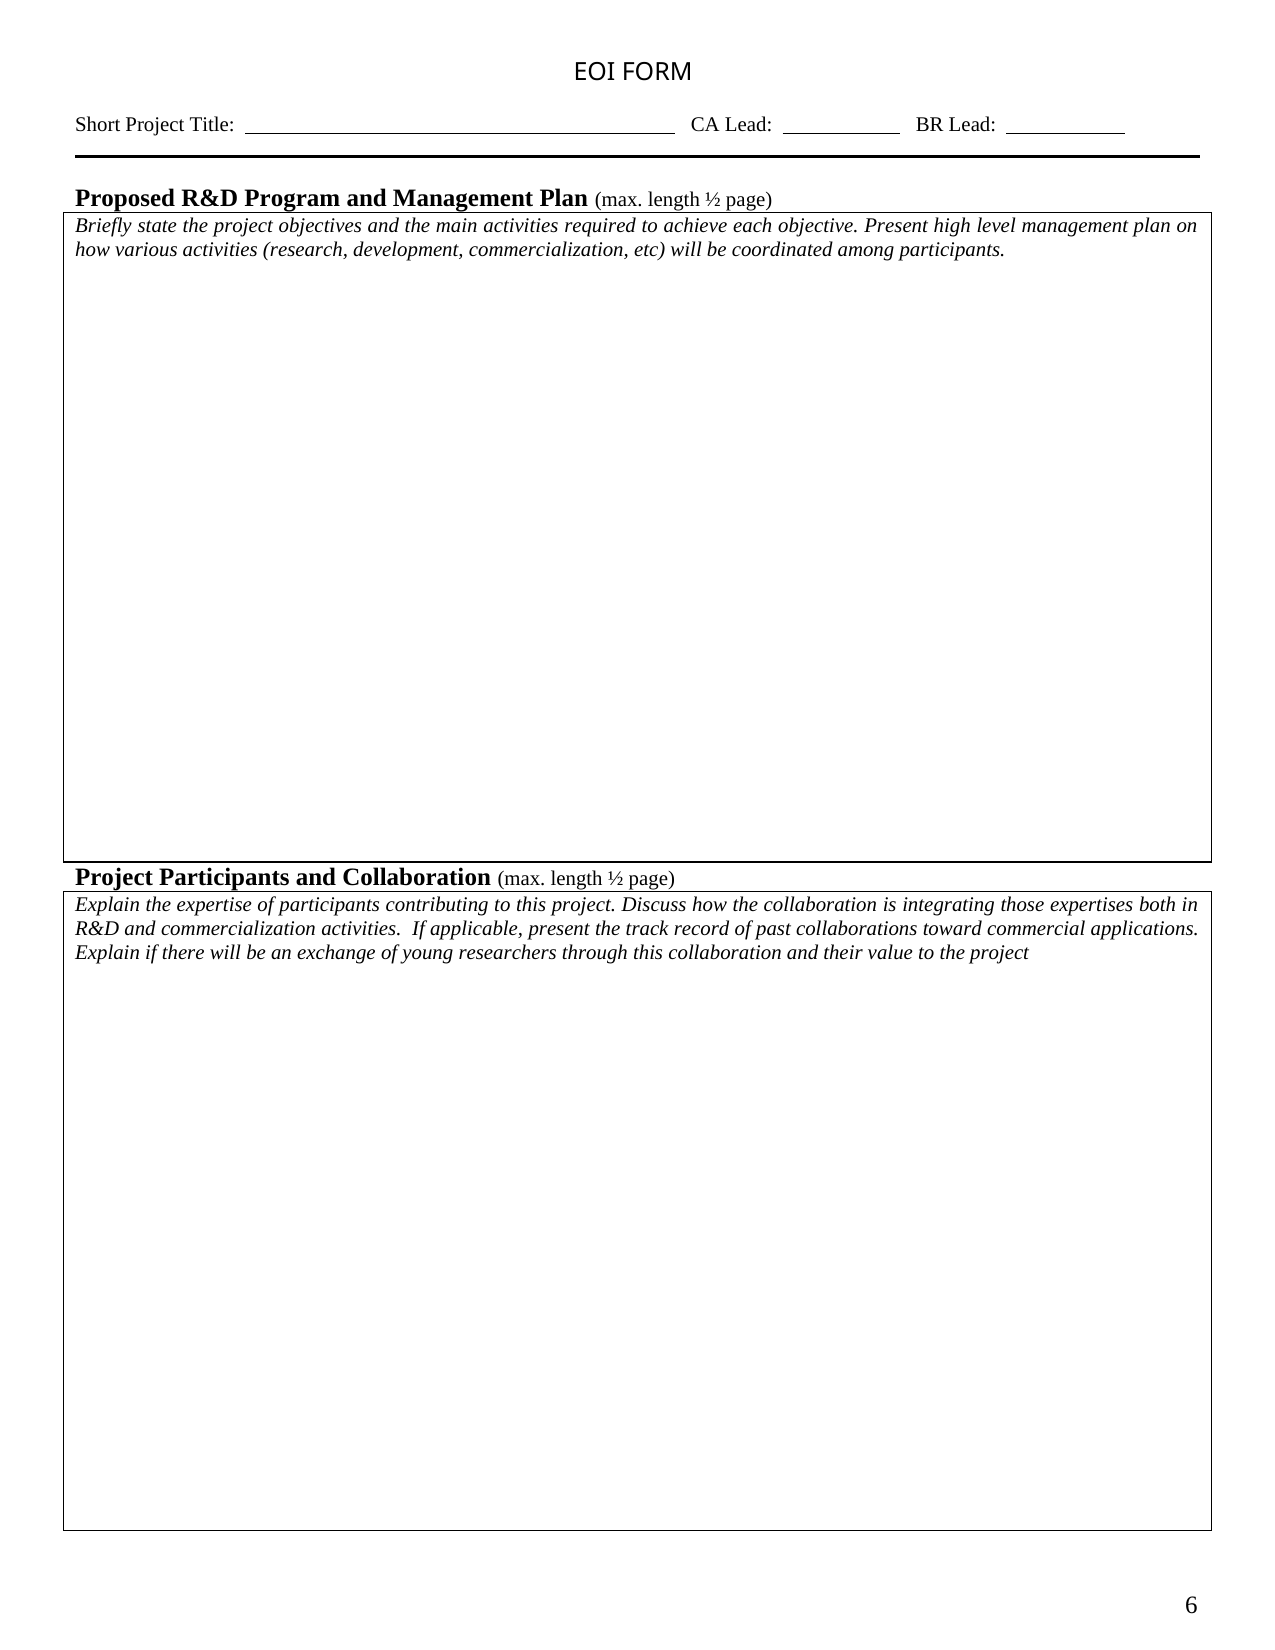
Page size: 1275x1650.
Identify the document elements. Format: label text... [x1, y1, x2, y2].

table_header Explain the expertise of participants contributing to this project. Discuss how the collaboration is integrating those expertises both in R&D and commercialization activities. If applicable, present the track record of past collaborations toward commercial applications. Explain if there will be an exchange of young researchers through this collaboration and their value to the project [64, 892, 1211, 1530]
text Proposed R&D Program and Management Plan (max. length ½ page) [75, 183, 1200, 212]
table_header Briefly state the project objectives and the main activities required to achieve each objective. Present high level management plan on how various activities (research, development, commercialization, etc) will be coordinated among participants. [64, 213, 1211, 861]
text Project Participants and Collaboration (max. length ½ page) [75, 863, 1200, 891]
